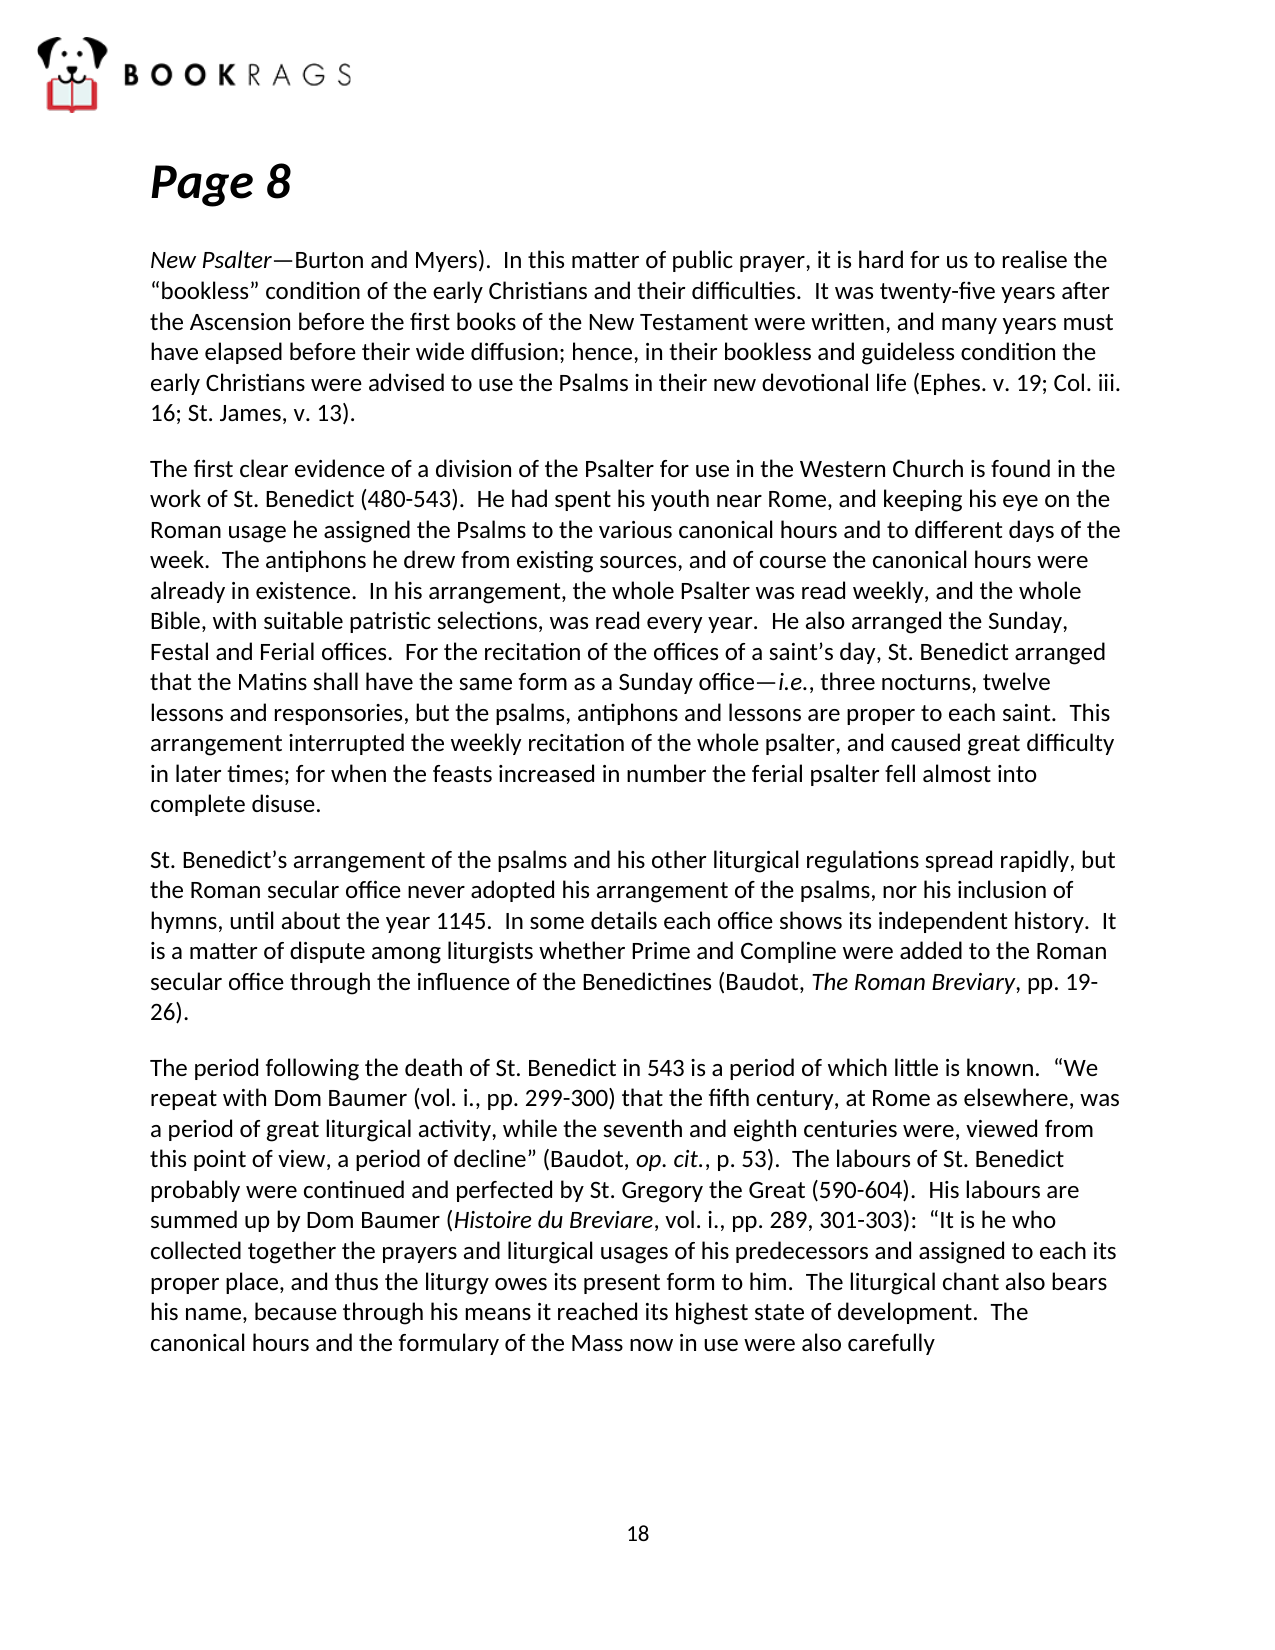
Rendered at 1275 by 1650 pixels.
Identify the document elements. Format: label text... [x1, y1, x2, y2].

text St. Benedict’s arrangement of the psalms and his other liturgical regulations spread rapidly, but the Roman secular office never adopted his arrangement of the psalms, nor his inclusion of hymns, until about the year 1145. In some details each office shows its independent history. It is a matter of dispute among liturgists whether Prime and Compline were added to the Roman secular office through the influence of the Benedictines (Baudot, The Roman Breviary, pp. 19-26). [150, 844, 1125, 1027]
text The first clear evidence of a division of the Psalter for use in the Western Church is found in the work of St. Benedict (480-543). He had spent his youth near Rome, and keeping his eye on the Roman usage he assigned the Psalms to the various canonical hours and to different days of the week. The antiphons he drew from existing sources, and of course the canonical hours were already in existence. In his arrangement, the whole Psalter was read weekly, and the whole Bible, with suitable patristic selections, was read every year. He also arranged the Sunday, Festal and Ferial offices. For the recitation of the offices of a saint’s day, St. Benedict arranged that the Matins shall have the same form as a Sunday office—­i.e., three nocturns, twelve lessons and responsories, but the psalms, antiphons and lessons are proper to each saint. This arrangement interrupted the weekly recitation of the whole psalter, and caused great difficulty in later times; for when the feasts increased in number the ferial psalter fell almost into complete disuse. [150, 453, 1125, 819]
text Page 8 [150, 150, 1125, 211]
picture [37, 37, 351, 113]
text The period following the death of St. Benedict in 543 is a period of which little is known. “We repeat with Dom Baumer (vol. i., pp. 299-300) that the fifth century, at Rome as elsewhere, was a period of great liturgical activity, while the seventh and eighth centuries were, viewed from this point of view, a period of decline” (Baudot, op. cit., p. 53). The labours of St. Benedict probably were continued and perfected by St. Gregory the Great (590-604). His labours are summed up by Dom Baumer (Histoire du Breviare, vol. i., pp. 289, 301-303): “It is he who collected together the prayers and liturgical usages of his predecessors and assigned to each its proper place, and thus the liturgy owes its present form to him. The liturgical chant also bears his name, because through his means it reached its highest state of development. The canonical hours and the formulary of the Mass now in use were also carefully [150, 1052, 1125, 1357]
text New Psalter—­Burton and Myers). In this matter of public prayer, it is hard for us to realise the “bookless” condition of the early Christians and their difficulties. It was twenty-five years after the Ascension before the first books of the New Testament were written, and many years must have elapsed before their wide diffusion; hence, in their bookless and guideless condition the early Christians were advised to use the Psalms in their new devotional life (Ephes. v. 19; Col. iii. 16; St. James, v. 13). [150, 244, 1125, 428]
